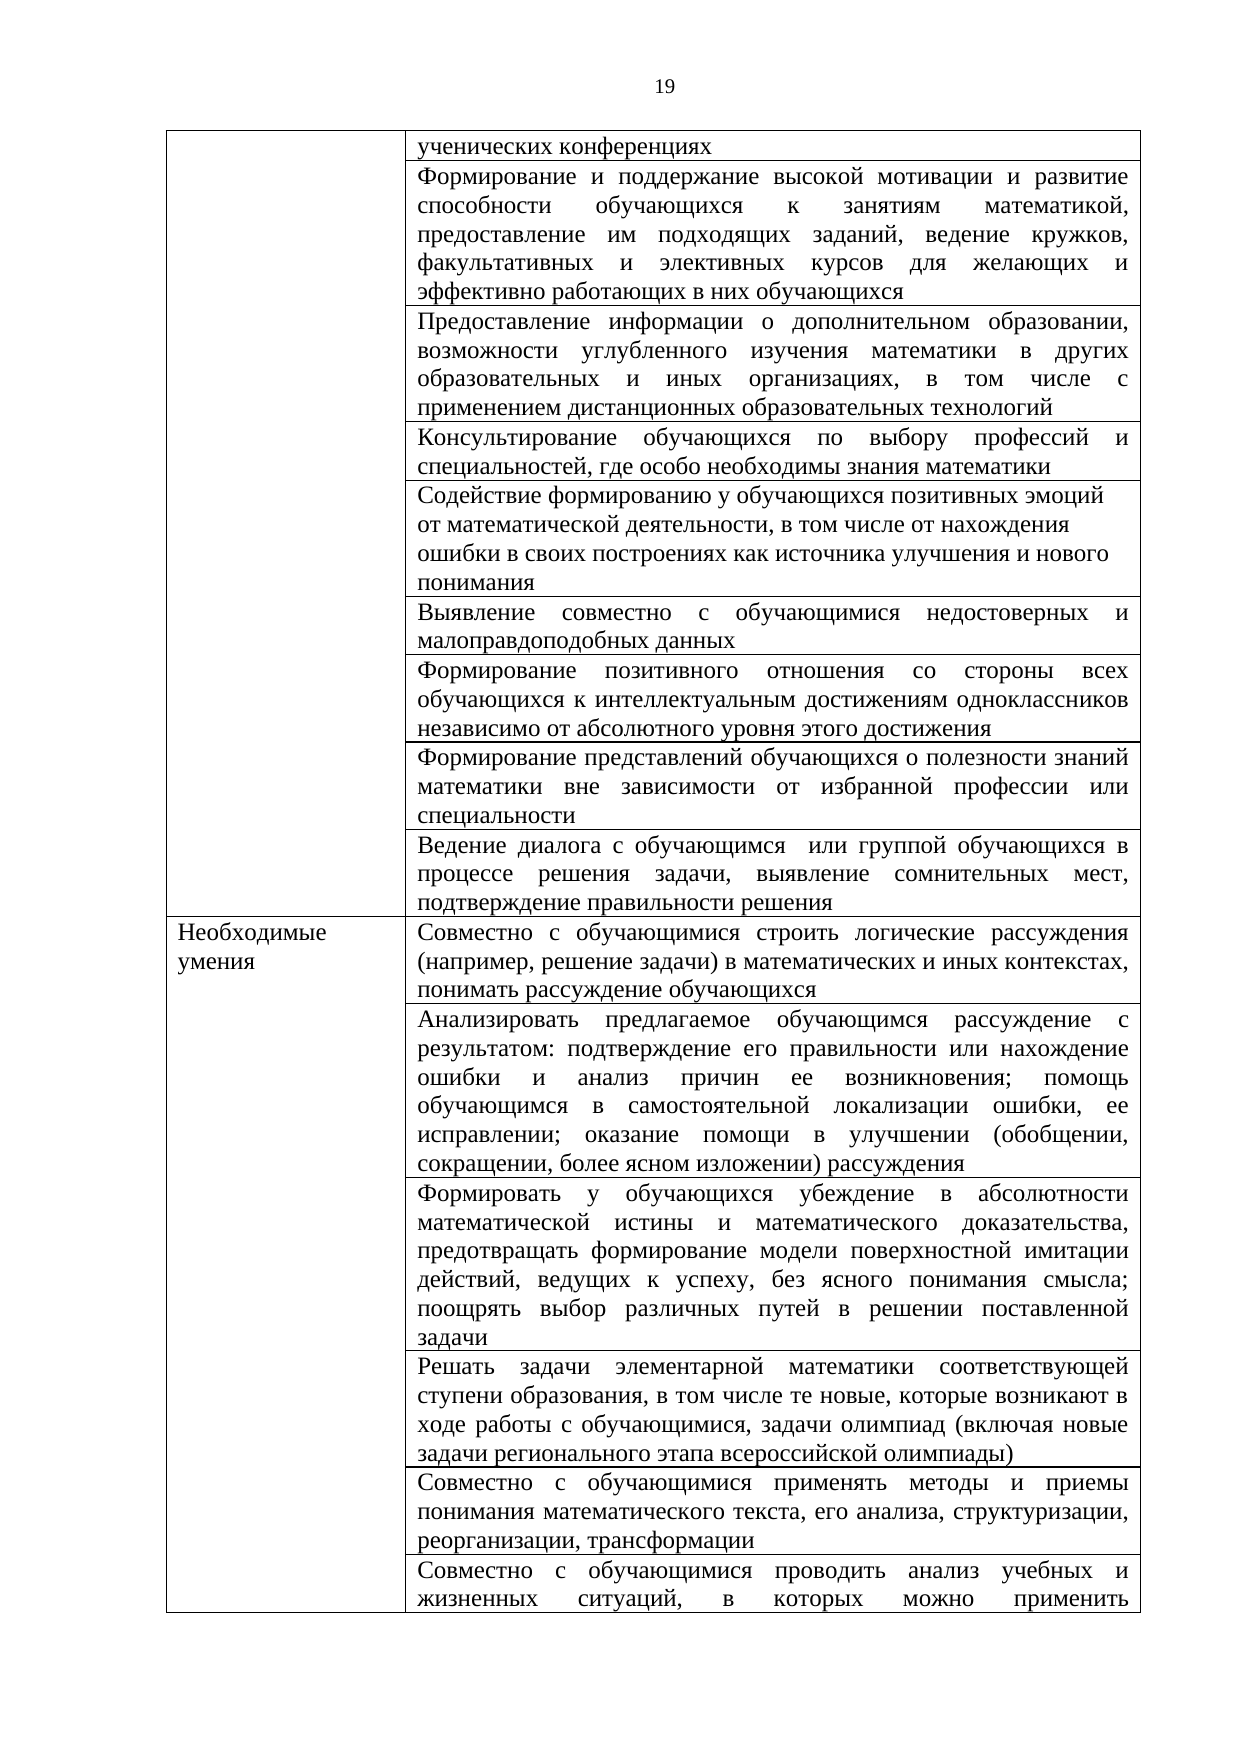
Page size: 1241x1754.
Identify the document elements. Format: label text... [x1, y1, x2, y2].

table_cell Необходимые умения [167, 917, 405, 1612]
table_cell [406, 1555, 1140, 1612]
table_cell Решать задачи элементарной математики соответствующей ступени образования, в том числе те новые, которые возникают в ходе работы с обучающимися, задачи олимпиад (включая новые задачи регионального этапа всероссийской олимпиады) [406, 1351, 1140, 1466]
table_cell Консультирование обучающихся по выбору профессий и специальностей, где особо необходимы знания математики [406, 422, 1140, 479]
table_cell Ведение диалога с обучающимся или группой обучающихся в процессе решения задачи, выявление сомнительных мест, подтверждение правильности решения [406, 830, 1140, 916]
table_cell Содействие формированию у обучающихся позитивных эмоций от математической деятельности, в том числе от нахождения ошибки в своих построениях как источника улучшения и нового понимания [406, 481, 1140, 596]
table_cell Анализировать предлагаемое обучающимся рассуждение с результатом: подтверждение его правильности или нахождение ошибки и анализ причин ее возникновения; помощь обучающимся в самостоятельной локализации ошибки, ее исправлении; оказание помощи в улучшении (обобщении, сокращении, более ясном изложении) рассуждения [406, 1004, 1140, 1177]
table_cell Совместно с обучающимися применять методы и приемы понимания математического текста, его анализа, структуризации, реорганизации, трансформации [406, 1468, 1140, 1554]
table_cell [406, 131, 1140, 160]
table_cell Предоставление информации о дополнительном образовании, возможности углубленного изучения математики в других образовательных и иных организациях, в том числе с применением дистанционных образовательных технологий [406, 306, 1140, 421]
table_cell Выявление совместно с обучающимися недостоверных и малоправдоподобных данных [406, 597, 1140, 654]
table_cell Совместно с обучающимися строить логические рассуждения (например, решение задачи) в математических и иных контекстах, понимать рассуждение обучающихся [406, 917, 1140, 1003]
table_cell Формирование позитивного отношения со стороны всех обучающихся к интеллектуальным достижениям одноклассников независимо от абсолютного уровня этого достижения [406, 655, 1140, 741]
table_cell Формировать у обучающихся убеждение в абсолютности математической истины и математического доказательства, предотвращать формирование модели поверхностной имитации действий, ведущих к успеху, без ясного понимания смысла; поощрять выбор различных путей в решении поставленной задачи [406, 1178, 1140, 1350]
table_cell Формирование и поддержание высокой мотивации и развитие способности обучающихся к занятиям математикой, предоставление им подходящих заданий, ведение кружков, факультативных и элективных курсов для желающих и эффективно работающих в них обучающихся [406, 161, 1140, 305]
table_cell Формирование представлений обучающихся о полезности знаний математики вне зависимости от избранной профессии или специальности [406, 743, 1140, 829]
